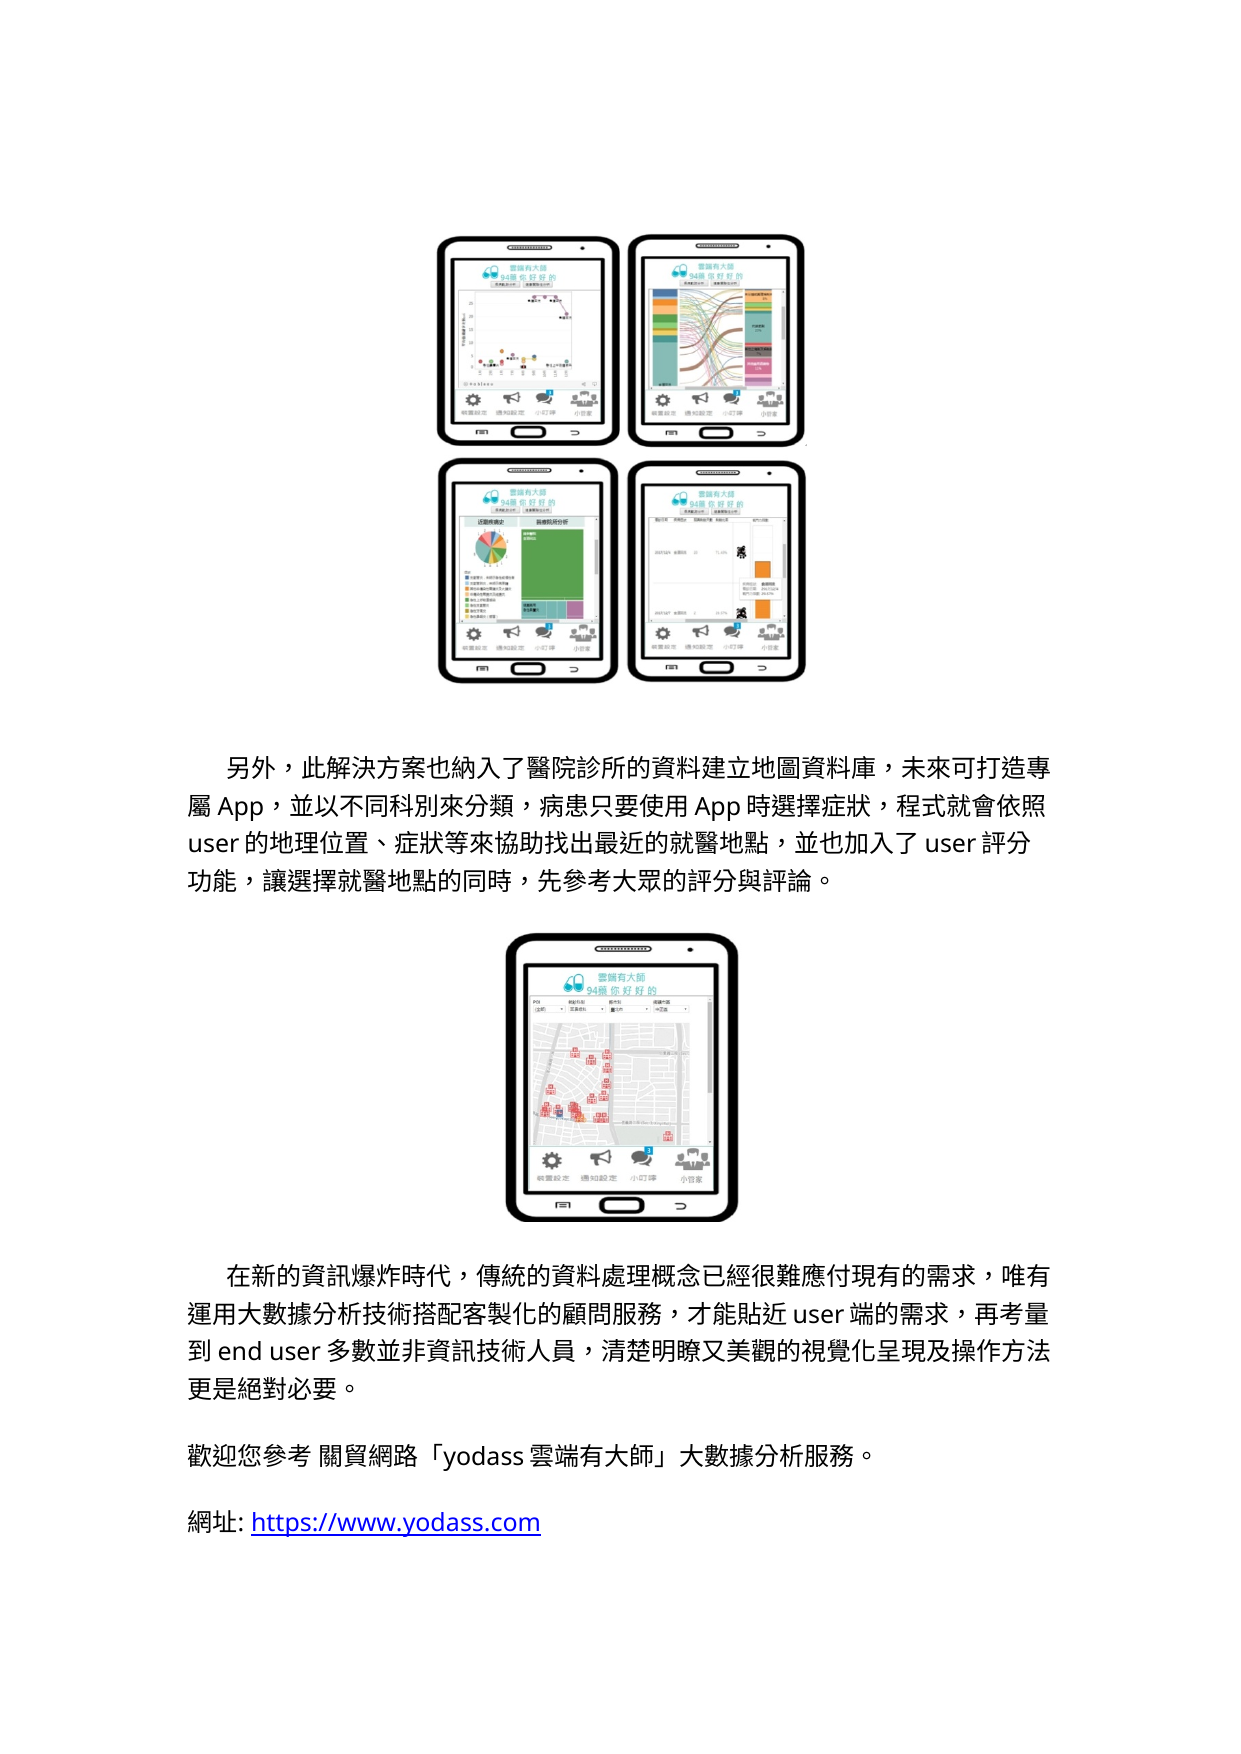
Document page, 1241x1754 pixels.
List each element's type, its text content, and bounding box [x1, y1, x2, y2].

picture [495, 927, 745, 1222]
text 歡迎您參考 關貿網路「yodass雲端有大師」大數據分析服務。 [187, 1435, 1053, 1473]
text 另外，此解決方案也納入了醫院診所的資料建立地圖資料庫，未來可打造專屬App，並以不同科別來分類，病患只要使用App時選擇症狀，程式就會依照user的地理位置、症狀等來協助找出最近的就醫地點，並也加入了user評分功能，讓選擇就醫地點的同時，先參考大眾的評分與評論。 [187, 748, 1053, 898]
text 網址: https://www.yodass.com [187, 1502, 1053, 1539]
picture [433, 231, 807, 687]
text 在新的資訊爆炸時代，傳統的資料處理概念已經很難應付現有的需求，唯有運用大數據分析技術搭配客製化的顧問服務，才能貼近user端的需求，再考量到end user多數並非資訊技術人員，清楚明瞭又美觀的視覺化呈現及操作方法更是絕對必要。 [187, 1256, 1053, 1406]
